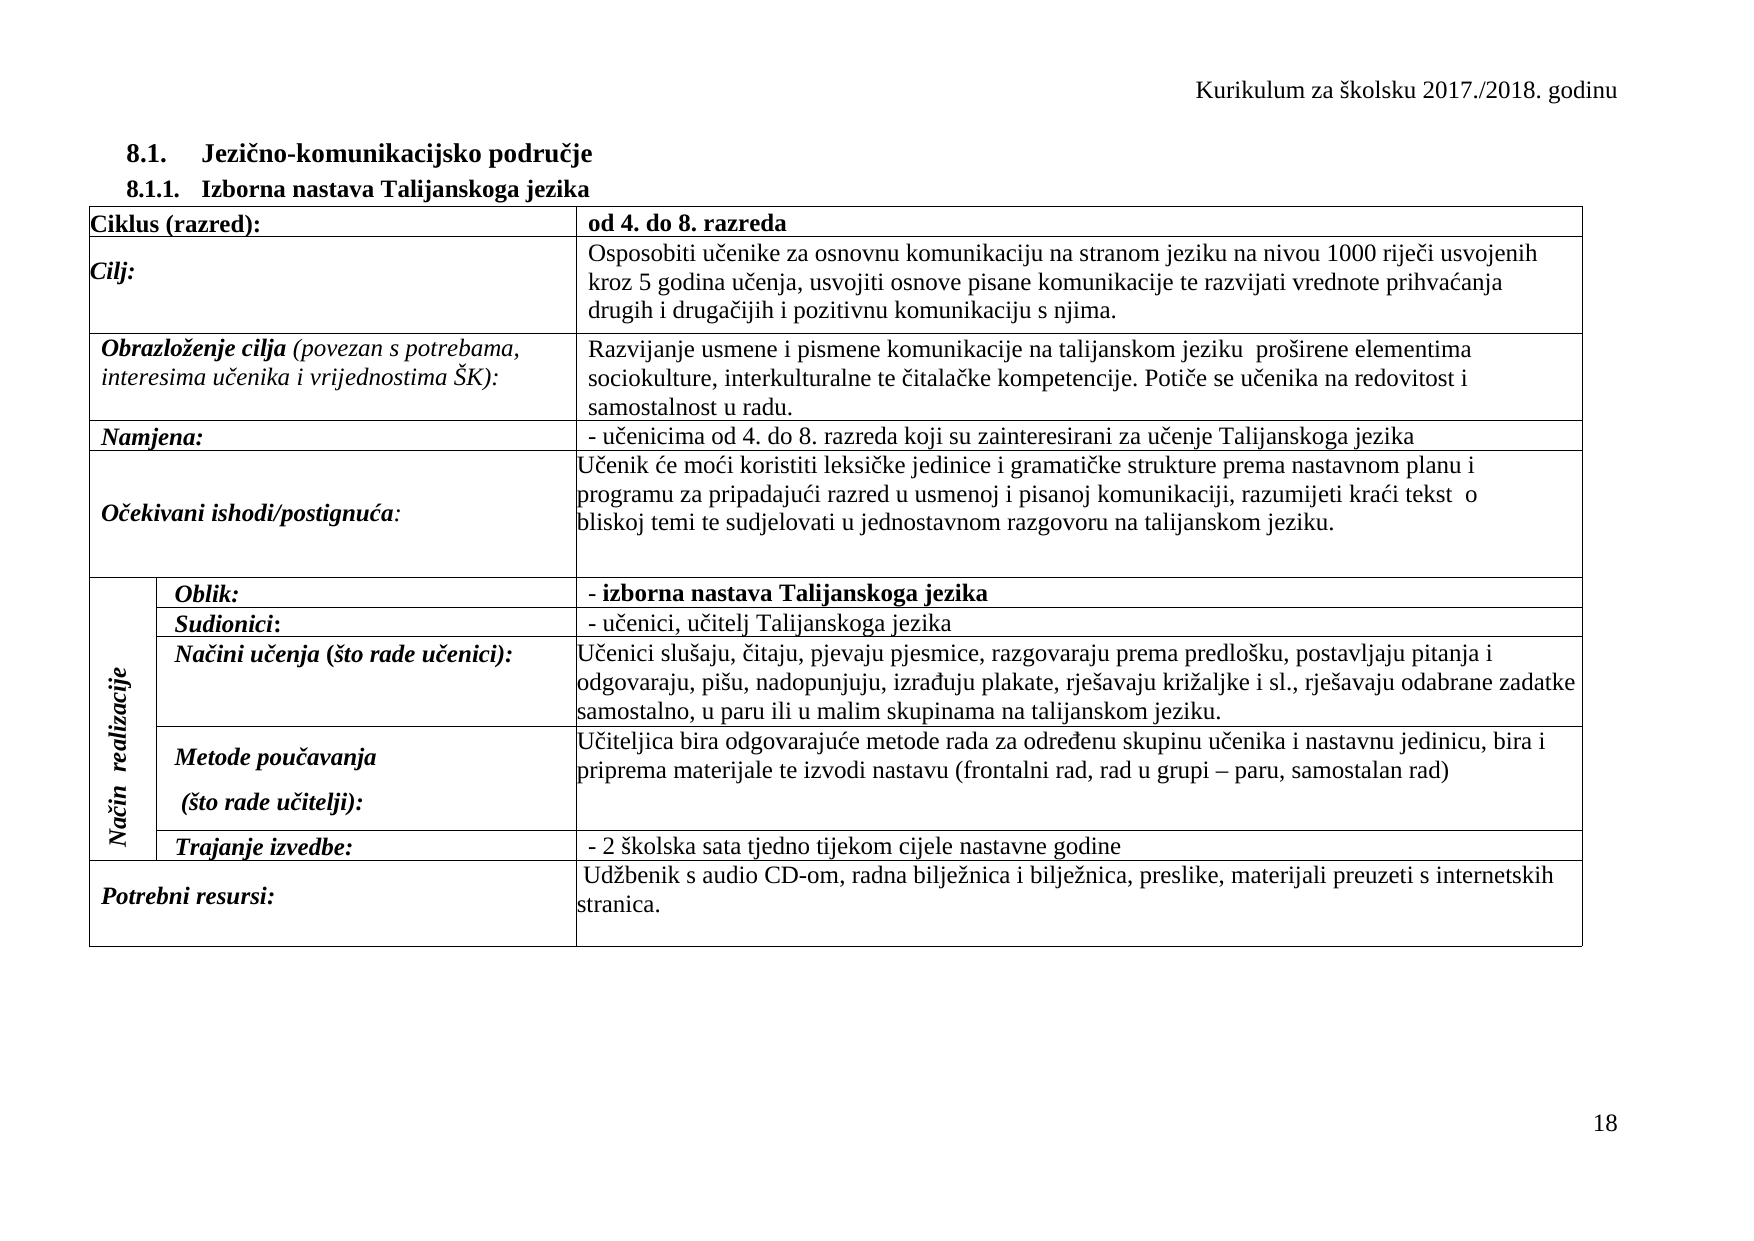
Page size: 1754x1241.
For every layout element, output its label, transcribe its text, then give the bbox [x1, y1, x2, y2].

table_cell Učenik će moći koristiti leksičke jedinice i gramatičke strukture prema nastavnom planu i programu za pripadajući razred u usmenoj i pisanoj komunikaciji, razumijeti kraći tekst o bliskoj temi te sudjelovati u jednostavnom razgovoru na talijanskom jeziku. [577, 451, 1582, 577]
table_cell Načini učenja (što rade učenici): [157, 637, 576, 726]
table_cell Učenici slušaju, čitaju, pjevaju pjesmice, razgovaraju prema predlošku, postavljaju pitanja i odgovaraju, pišu, nadopunjuju, izrađuju plakate, rješavaju križaljke i sl., rješavaju odabrane zadatke samostalno, u paru ili u malim skupinama na talijanskom jeziku. odgovaraju, pišu, nadopunjuju, izrađuju plakate, rješavaju križaljke i sl., rješavaju odabrane zadatke samostalno, u paru ili u malim skupinama na talijanskom jeziku. [577, 637, 1582, 726]
table_header Ciklus (razred): [90, 207, 576, 236]
table_cell Metode poučavanja (što rade učitelji): [157, 727, 576, 830]
table_cell - izborna nastava Talijanskoga jezika [577, 578, 1582, 607]
table_cell Namjena: [90, 421, 576, 449]
table_cell Obrazloženje cilja (povezan s potrebama, interesima učenika i vrijednostima ŠK): [90, 334, 576, 420]
subtitle Jezično-komunikacijsko područje [126, 137, 1617, 168]
table_cell Cilj: [90, 237, 576, 333]
table_header od 4. do 8. razreda [577, 207, 1582, 236]
table_cell - učenici, učitelj Talijanskoga jezika [577, 608, 1582, 636]
table_cell Oblik: [157, 578, 576, 607]
table_cell Potrebni resursi: [90, 861, 576, 946]
table_cell Razvijanje usmene i pismene komunikacije na talijanskom jeziku proširene elementima sociokulture, interkulturalne te čitalačke kompetencije. Potiče se učenika na redovitost i samostalnost u radu. [577, 334, 1582, 420]
table_cell Sudionici: [157, 608, 576, 636]
table_cell Očekivani ishodi/postignuća: [90, 451, 576, 577]
table_cell - učenicima od 4. do 8. razreda koji su zainteresirani za učenje Talijanskoga jezika [577, 421, 1582, 449]
subtitle Izborna nastava Talijanskoga jezika [126, 174, 1617, 203]
table_cell Trajanje izvedbe: [157, 831, 576, 859]
table_cell - 2 školska sata tjedno tijekom cijele nastavne godine [577, 831, 1582, 859]
table_cell Udžbenik s audio CD-om, radna bilježnica i bilježnica, preslike, materijali preuzeti s internetskih stranica. [577, 861, 1582, 946]
table_cell Učiteljica bira odgovarajuće metode rada za određenu skupinu učenika i nastavnu jedinicu, bira i priprema materijale te izvodi nastavu (frontalni rad, rad u grupi – paru, samostalan rad) [577, 727, 1582, 830]
table_cell Način realizacije [90, 578, 156, 859]
table_cell Osposobiti učenike za osnovnu komunikaciju na stranom jeziku na nivou 1000 riječi usvojenih kroz 5 godina učenja, usvojiti osnove pisane komunikacije te razvijati vrednote prihvaćanja drugih i drugačijih i pozitivnu komunikaciju s njima. [577, 237, 1582, 333]
